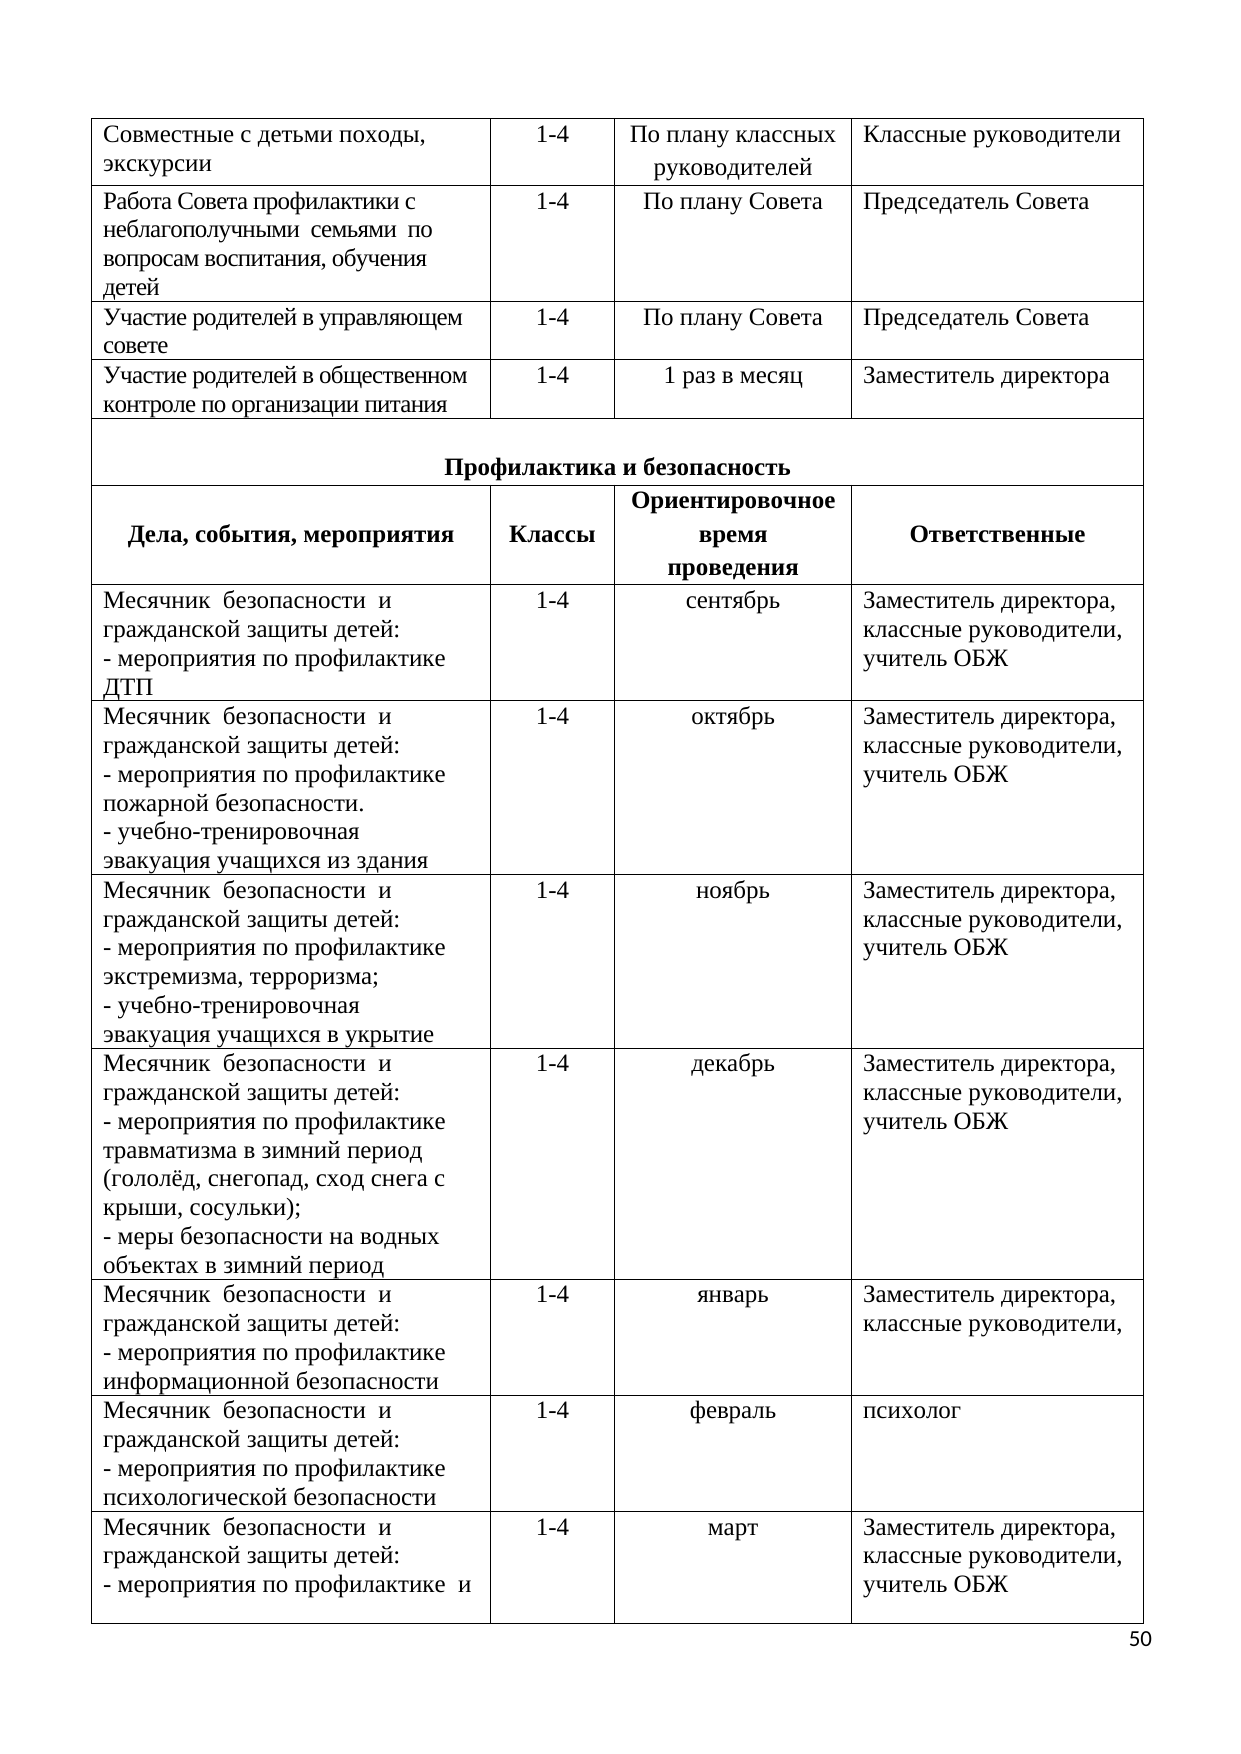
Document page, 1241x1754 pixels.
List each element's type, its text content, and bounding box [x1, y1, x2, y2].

table_cell октябрь [615, 701, 851, 874]
table_cell 1-4 [491, 701, 614, 874]
table_cell По плану Совета [615, 302, 851, 359]
table_cell Председатель Совета [852, 302, 1143, 359]
table_cell 1-4 [491, 1049, 614, 1278]
table_cell февраль [615, 1396, 851, 1511]
table_cell Заместитель директора, классные руководители, [852, 1280, 1143, 1394]
table_cell Профилактика и безопасность [92, 419, 1143, 484]
table_cell январь [615, 1280, 851, 1394]
table_cell 1 раз в месяц [615, 360, 851, 418]
table_cell Ориентировочное время проведения [615, 486, 851, 584]
table_cell Месячник безопасности и гражданской защиты детей: - мероприятия по профилактике травматизма в зимний период (гололёд, снегопад, сход снега с крыши, сосульки); - меры безопасности на водных объектах в зимний период [92, 1049, 490, 1278]
table_cell сентябрь [615, 585, 851, 700]
table_cell 1-4 [491, 119, 614, 185]
table_cell Заместитель директора, классные руководители, учитель ОБЖ [852, 1049, 1143, 1278]
table_cell 1-4 [491, 1396, 614, 1511]
table_cell декабрь [615, 1049, 851, 1278]
table_cell Председатель Совета [852, 186, 1143, 301]
table_cell По плану классных руководителей [615, 119, 851, 185]
table_cell Дела, события, мероприятия [92, 486, 490, 584]
table_cell 1-4 [491, 186, 614, 301]
table_cell Месячник безопасности и гражданской защиты детей: - мероприятия по профилактике психологической безопасности [92, 1396, 490, 1511]
table_cell Месячник безопасности и гражданской защиты детей: - мероприятия по профилактике информационной безопасности [92, 1280, 490, 1394]
table_cell Участие родителей в управляющем совете [92, 302, 490, 359]
table_cell ноябрь [615, 875, 851, 1047]
table_cell Классы [491, 486, 614, 584]
table_cell Работа Совета профилактики с неблагополучными семьями по вопросам воспитания, обучения детей [92, 186, 490, 301]
table_cell Ответственные [852, 486, 1143, 584]
table_cell Заместитель директора, классные руководители, учитель ОБЖ [852, 585, 1143, 700]
table_cell 1-4 [491, 585, 614, 700]
table_cell Заместитель директора [852, 360, 1143, 418]
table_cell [852, 119, 1143, 185]
table_cell Месячник безопасности и гражданской защиты детей: - мероприятия по профилактике пожарной безопасности. - учебно-тренировочная эвакуация учащихся из здания [92, 701, 490, 874]
table_cell 1-4 [491, 360, 614, 418]
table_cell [852, 1512, 1143, 1623]
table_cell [92, 1512, 490, 1623]
table_cell психолог [852, 1396, 1143, 1511]
table_cell Заместитель директора, классные руководители, учитель ОБЖ [852, 875, 1143, 1047]
table_cell По плану Совета [615, 186, 851, 301]
table_cell март [615, 1512, 851, 1623]
table_cell Месячник безопасности и гражданской защиты детей: - мероприятия по профилактике экстремизма, терроризма; - учебно-тренировочная эвакуация учащихся в укрытие [92, 875, 490, 1047]
table_cell 1-4 [491, 1512, 614, 1623]
table_cell 1-4 [491, 875, 614, 1047]
table_cell Совместные с детьми походы, экскурсии [92, 119, 490, 185]
table_cell Месячник безопасности и гражданской защиты детей: - мероприятия по профилактике ДТП [92, 585, 490, 700]
table_cell 1-4 [491, 1280, 614, 1394]
table_cell 1-4 [491, 302, 614, 359]
table_cell Участие родителей в общественном контроле по организации питания [92, 360, 490, 418]
table_cell Заместитель директора, классные руководители, учитель ОБЖ [852, 701, 1143, 874]
